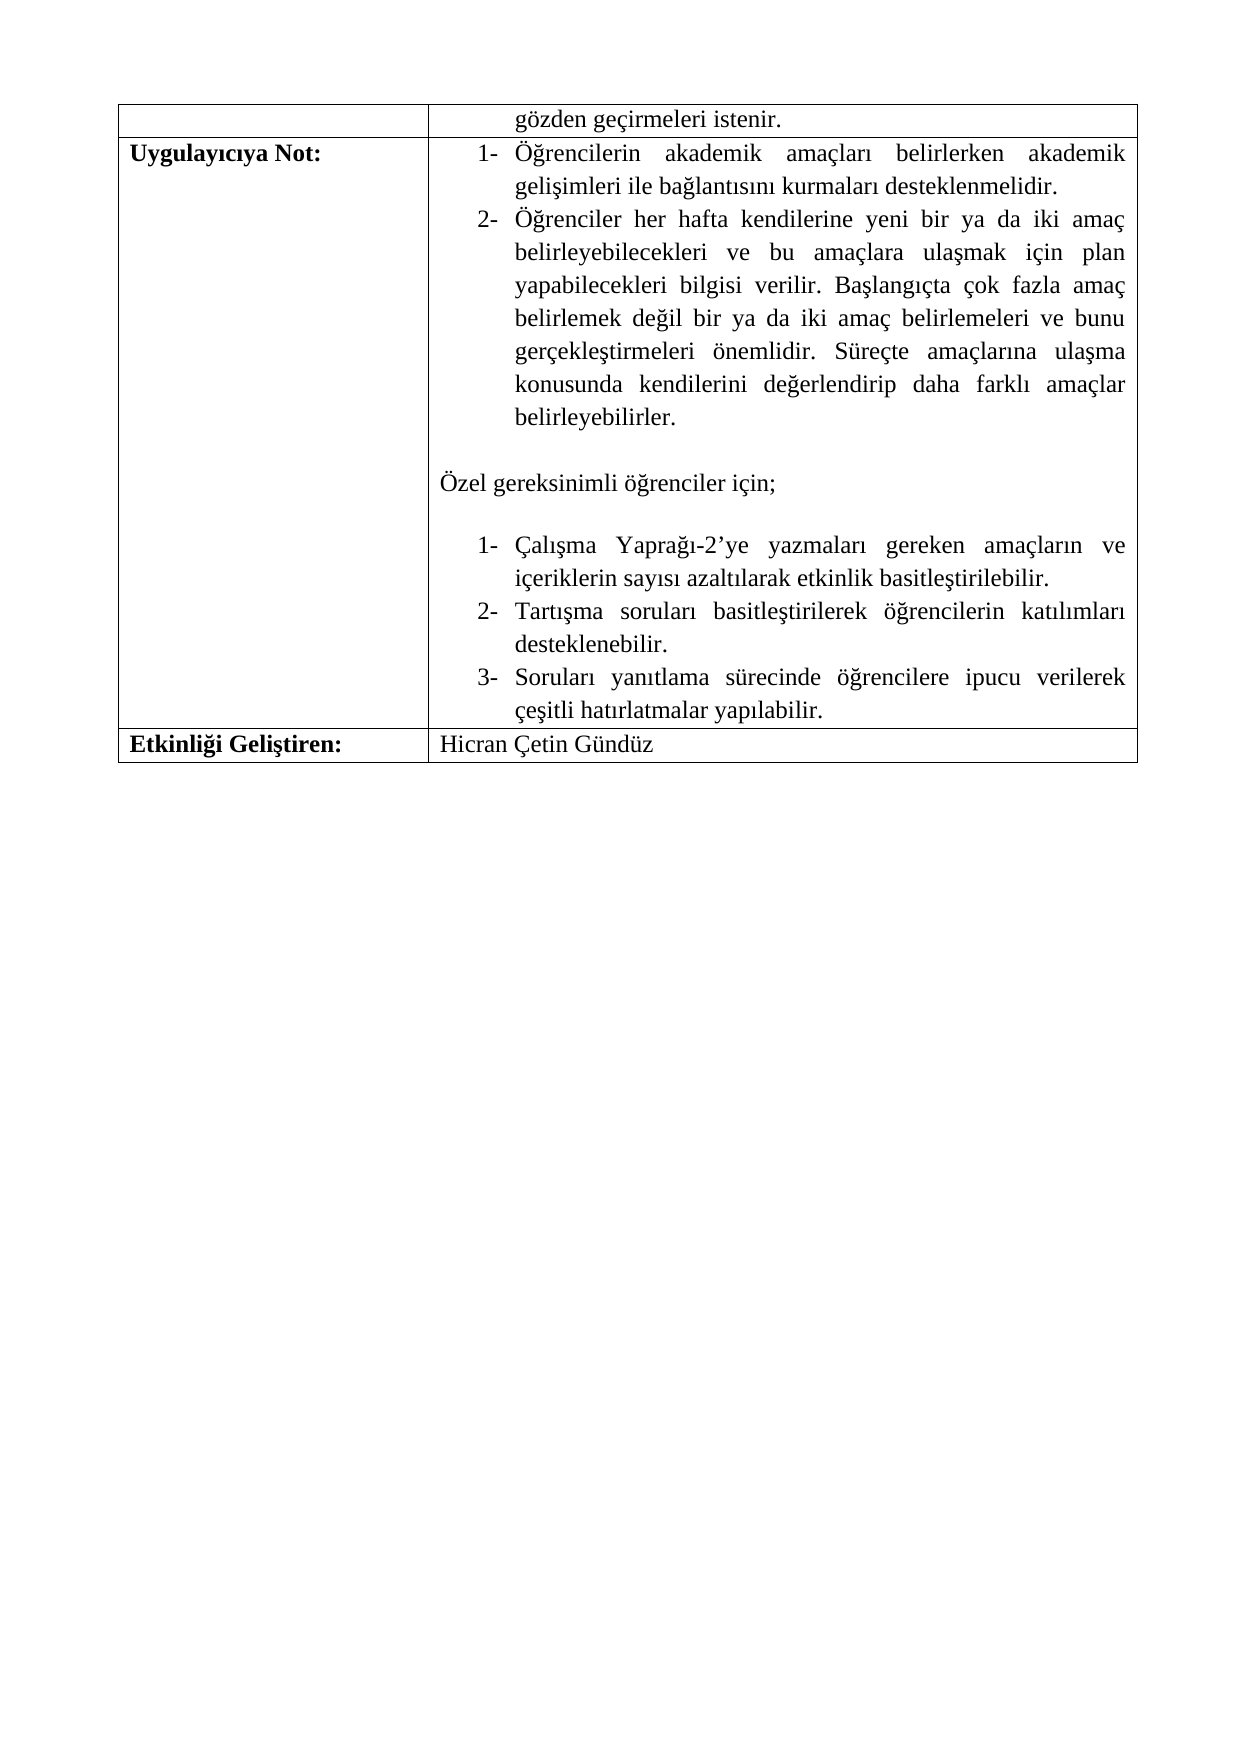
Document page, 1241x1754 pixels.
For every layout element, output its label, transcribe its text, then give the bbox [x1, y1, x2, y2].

table_cell Etkinliği Geliştiren: [119, 729, 428, 762]
table_cell Uygulayıcıya Not: [119, 138, 428, 728]
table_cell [429, 105, 1137, 137]
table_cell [119, 105, 428, 137]
table_cell Hicran Çetin Gündüz [429, 729, 1137, 762]
table_cell Öğrencilerin akademik amaçları belirlerken akademik gelişimleri ile bağlantısını kurmaları desteklenmelidir. Öğrenciler her hafta kendilerine yeni bir ya da iki amaç belirleyebilecekleri ve bu amaçlara ulaşmak için plan yapabilecekleri bilgisi verilir. Başlangıçta çok fazla amaç belirlemek değil bir ya da iki amaç belirlemeleri ve bunu gerçekleştirmeleri önemlidir. Süreçte amaçlarına ulaşma konusunda kendilerini değerlendirip daha farklı amaçlar belirleyebilirler. Özel gereksinimli öğrenciler için; Çalışma Yaprağı-2’ye yazmaları gereken amaçların ve içeriklerin sayısı azaltılarak etkinlik basitleştirilebilir. Tartışma soruları basitleştirilerek öğrencilerin katılımları desteklenebilir. Soruları yanıtlama sürecinde öğrencilere ipucu verilerek çeşitli hatırlatmalar yapılabilir. [429, 138, 1137, 728]
